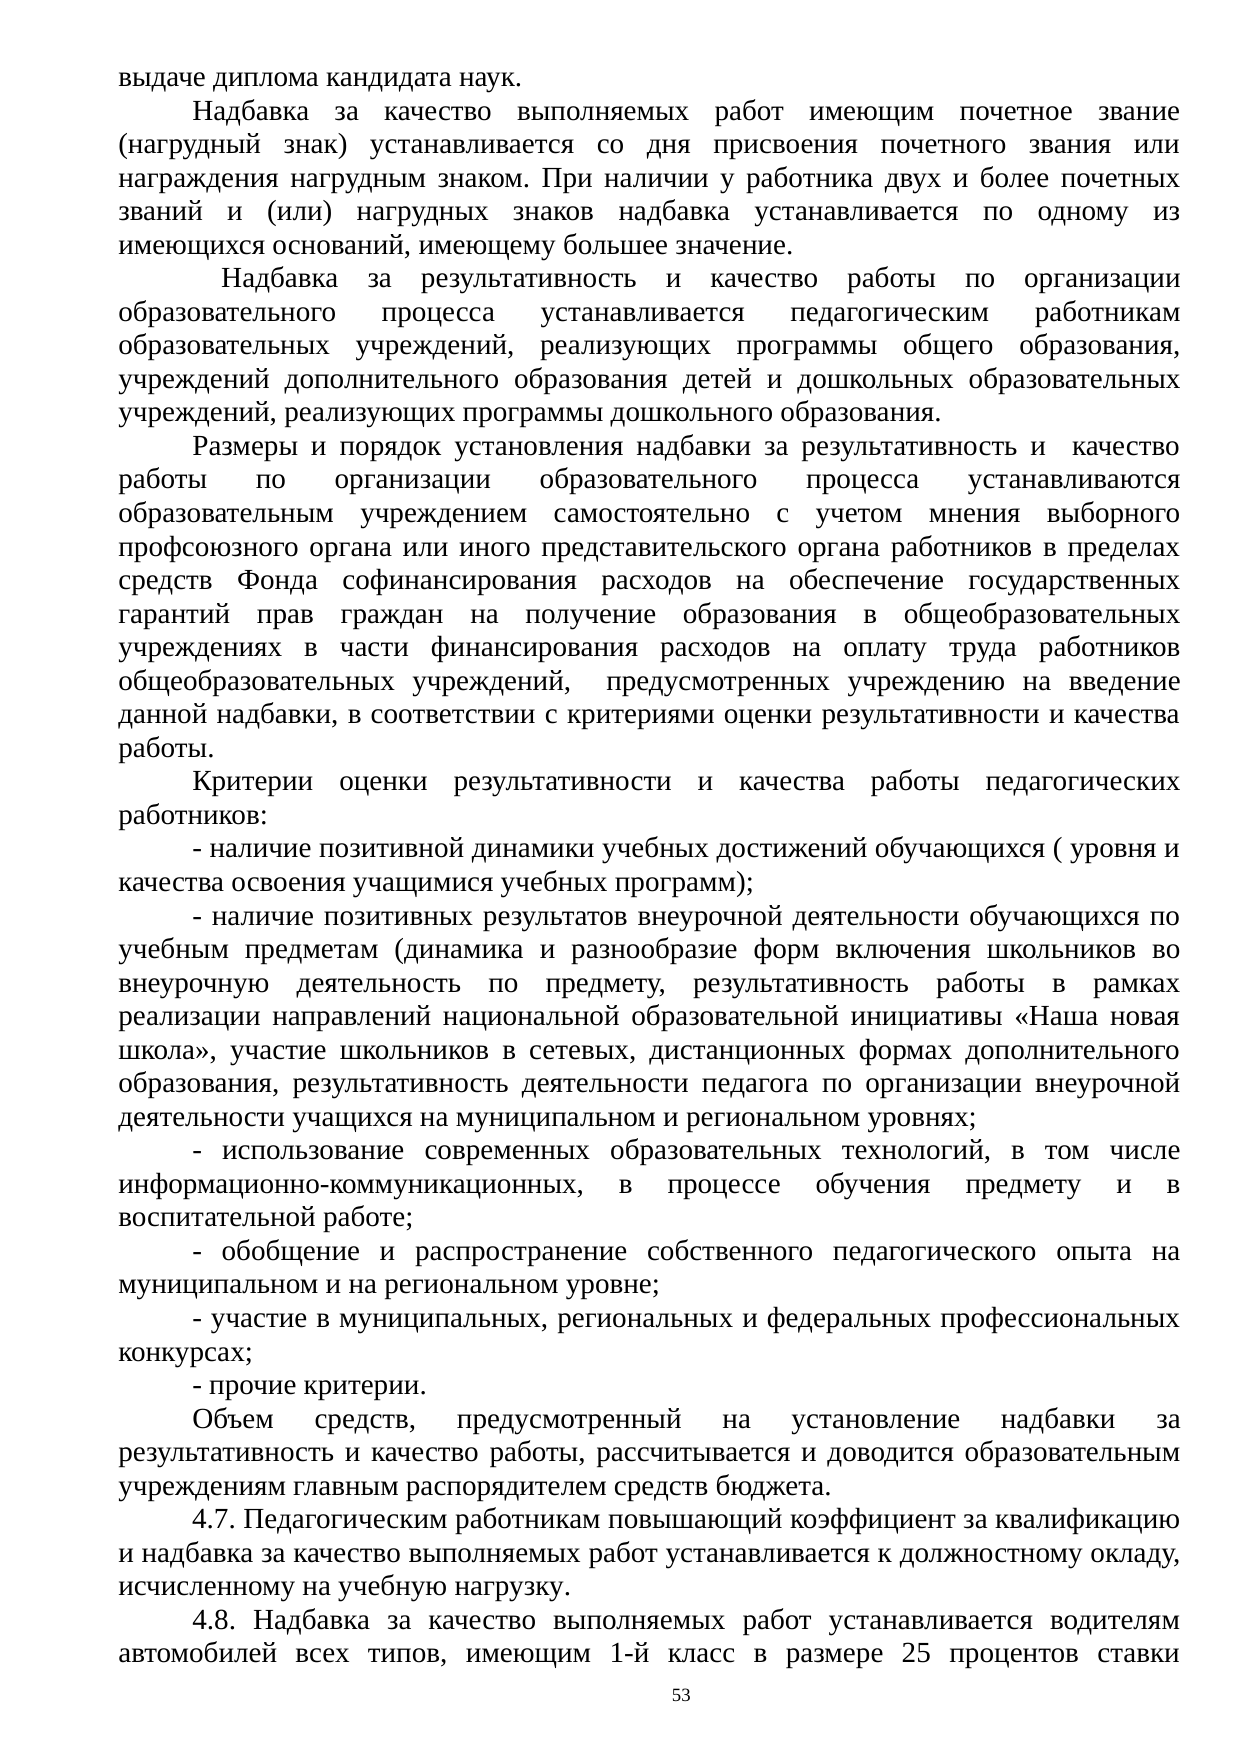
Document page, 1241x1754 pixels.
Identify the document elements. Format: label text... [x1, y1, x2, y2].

text 4.7. Педагогическим работникам повышающий коэффициент за квалификацию и надбавка за качество выполняемых работ устанавливается к должностному окладу, исчисленному на учебную нагрузку. [118, 1501, 1181, 1602]
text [118, 1602, 1181, 1669]
text - участие в муниципальных, региональных и федеральных профессиональных конкурсах; [118, 1300, 1181, 1367]
text - прочие критерии. [118, 1367, 1181, 1401]
text - использование современных образовательных технологий, в том числе информационно-коммуникационных, в процессе обучения предмету и в воспитательной работе; [118, 1132, 1181, 1233]
text Критерии оценки результативности и качества работы педагогических работников: [118, 763, 1181, 831]
text Надбавка за результативность и качество работы по организации образовательного процесса устанавливается педагогическим работникам образовательных учреждений, реализующих программы общего образования, учреждений дополнительного образования детей и дошкольных образовательных учреждений, реализующих программы дошкольного образования. [118, 260, 1181, 428]
text - наличие позитивной динамики учебных достижений обучающихся ( уровня и качества освоения учащимися учебных программ); [118, 831, 1181, 898]
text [118, 59, 1181, 93]
text - обобщение и распространение собственного педагогического опыта на муниципальном и на региональном уровне; [118, 1233, 1181, 1300]
text - наличие позитивных результатов внеурочной деятельности обучающихся по учебным предметам (динамика и разнообразие форм включения школьников во внеурочную деятельность по предмету, результативность работы в рамках реализации направлений национальной образовательной инициативы «Наша новая школа», участие школьников в сетевых, дистанционных формах дополнительного образования, результативность деятельности педагога по организации внеурочной деятельности учащихся на муниципальном и региональном уровнях; [118, 898, 1181, 1132]
text Надбавка за качество выполняемых работ имеющим почетное звание (нагрудный знак) устанавливается со дня присвоения почетного звания или награждения нагрудным знаком. При наличии у работника двух и более почетных званий и (или) нагрудных знаков надбавка устанавливается по одному из имеющихся оснований, имеющему большее значение. [118, 93, 1181, 260]
text Объем средств, предусмотренный на установление надбавки за результативность и качество работы, рассчитывается и доводится образовательным учреждениям главным распорядителем средств бюджета. [118, 1401, 1181, 1501]
text Размеры и порядок установления надбавки за результативность и качество работы по организации образовательного процесса устанавливаются образовательным учреждением самостоятельно с учетом мнения выборного профсоюзного органа или иного представительского органа работников в пределах средств Фонда софинансирования расходов на обеспечение государственных гарантий прав граждан на получение образования в общеобразовательных учреждениях в части финансирования расходов на оплату труда работников общеобразовательных учреждений, предусмотренных учреждению на введение данной надбавки, в соответствии с критериями оценки результативности и качества работы. [118, 428, 1181, 763]
